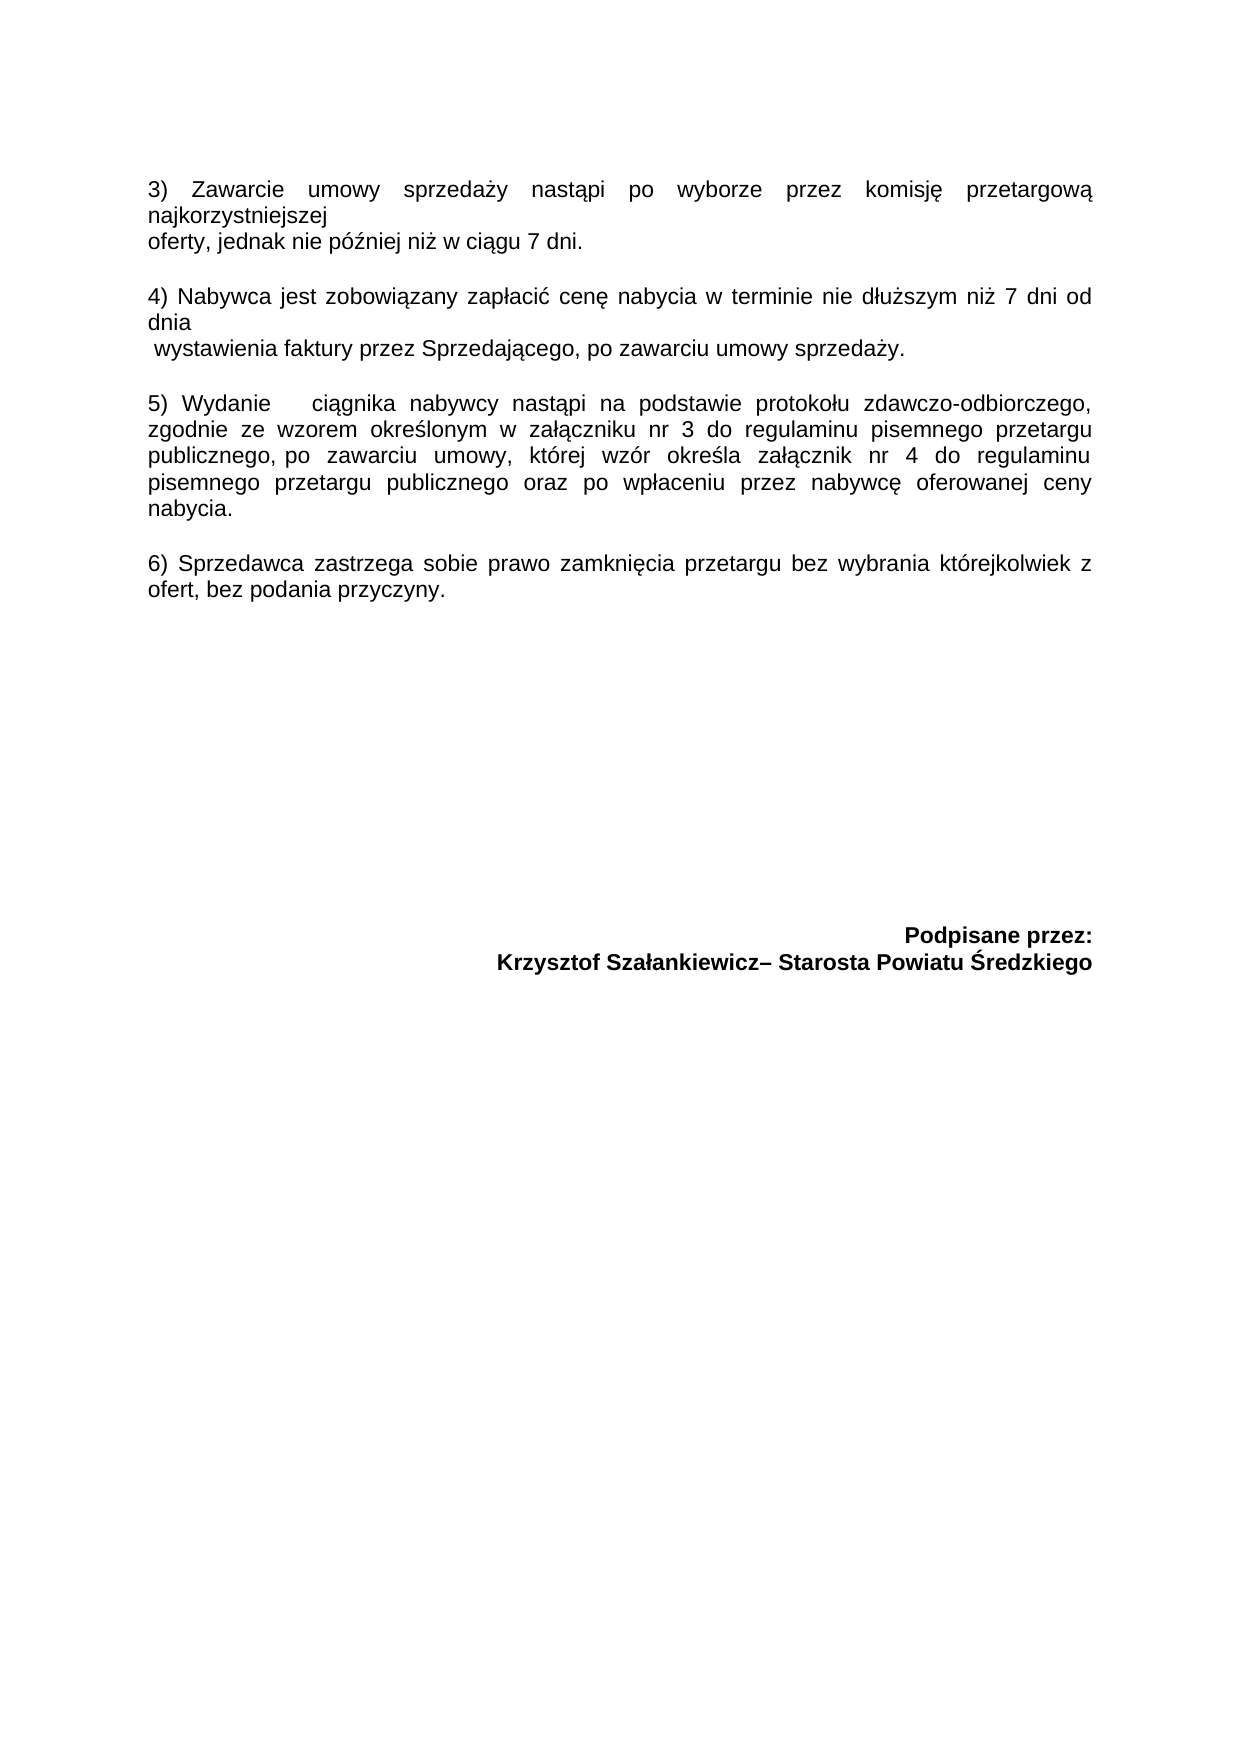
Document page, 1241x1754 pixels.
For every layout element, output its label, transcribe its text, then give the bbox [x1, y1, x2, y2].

text 6) Sprzedawca zastrzega sobie prawo zamknięcia przetargu bez wybrania którejkolwiek z ofert, bez podania przyczyny. [148, 549, 1093, 602]
text oferty, jednak nie później niż w ciągu 7 dni. [148, 228, 1093, 255]
text Krzysztof Szałankiewicz– Starosta Powiatu Średzkiego [210, 949, 1093, 975]
text Podpisane przez: [148, 922, 1093, 949]
text 4) Nabywca jest zobowiązany zapłacić cenę nabycia w terminie nie dłuższym niż 7 dni od dnia [148, 283, 1093, 335]
text 3) Zawarcie umowy sprzedaży nastąpi po wyborze przez komisję przetargową najkorzystniejszej [148, 176, 1093, 228]
text 5) Wydanie ciągnika nabywcy nastąpi na podstawie protokołu zdawczo-odbiorczego, zgodnie ze wzorem określonym w załączniku nr 3 do regulaminu pisemnego przetargu publicznego, po zawarciu umowy, której wzór określa załącznik nr 4 do regulaminu pisemnego przetargu publicznego oraz po wpłaceniu przez nabywcę oferowanej ceny nabycia. [148, 390, 1093, 522]
text wystawienia faktury przez Sprzedającego, po zawarciu umowy sprzedaży. [148, 335, 1093, 362]
